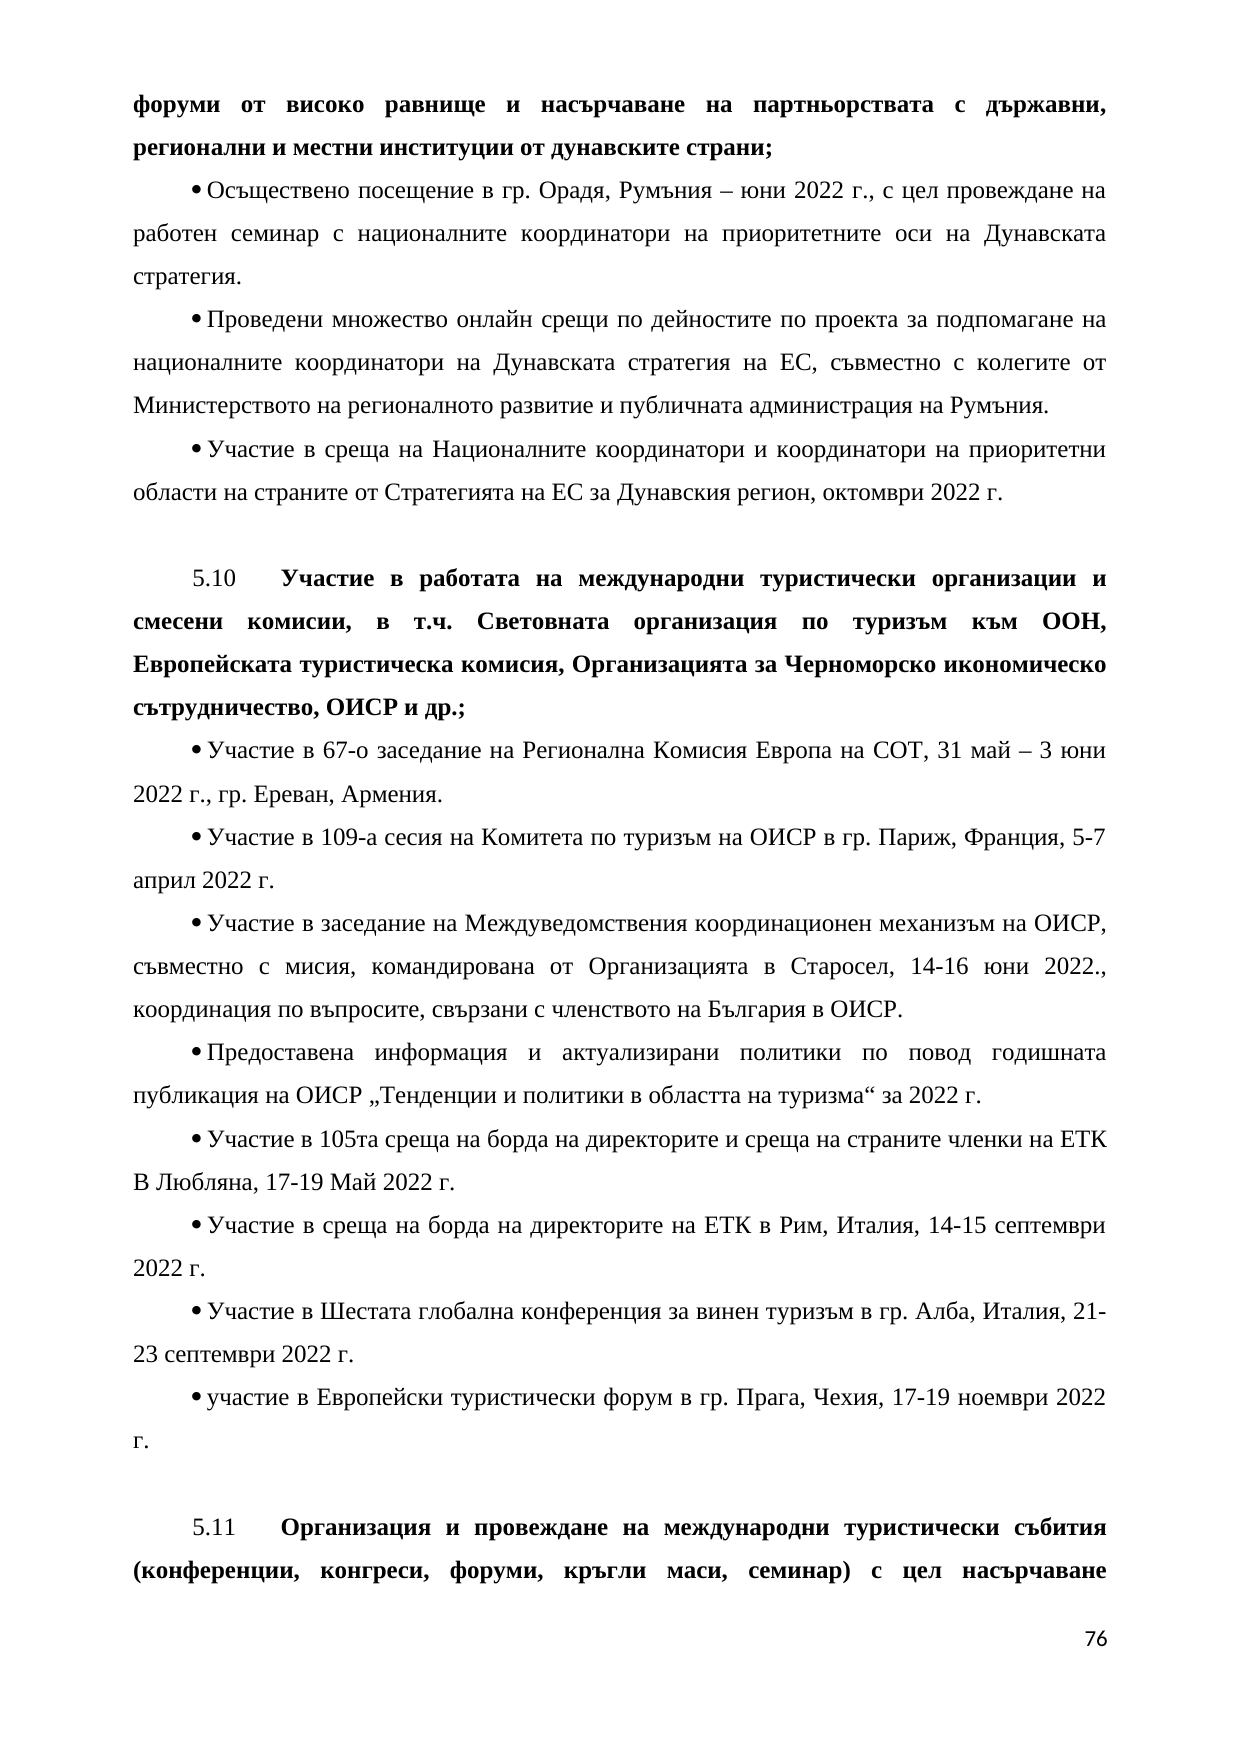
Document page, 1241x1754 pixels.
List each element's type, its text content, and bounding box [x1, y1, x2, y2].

list Осъществено посещение в гр. Орадя, Румъния – юни 2022 г., с цел провеждане на работен семинар с националните координатори на приоритетните оси на Дунавската стратегия. [133, 175, 1107, 290]
list Участие в работата на международни туристически организации и смесени комисии, в т.ч. Световната организация по туризъм към ООН, Европейската туристическа комисия, Организацията за Черноморско икономическо сътрудничество, ОИСР и др.; [133, 563, 1107, 721]
list Участие в 67-о заседание на Регионална Комисия Европа на СОТ, 31 май – 3 юни 2022 г., гр. Ереван, Армения. [133, 736, 1107, 807]
list Предоставена информация и актуализирани политики по повод годишната публикация на ОИСР „Тенденции и политики в областта на туризма“ за 2022 г. [133, 1037, 1107, 1109]
list Проведени множество онлайн срещи по дейностите по проекта за подпомагане на националните координатори на Дунавската стратегия на ЕС, съвместно с колегите от Министерството на регионалното развитие и публичната администрация на Румъния. [133, 304, 1107, 419]
list Участие в заседание на Междуведомствения координационен механизъм на ОИСР, съвместно с мисия, командирована от Организацията в Старосел, 14-16 юни 2022., координация по въпросите, свързани с членството на България в ОИСР. [133, 908, 1107, 1023]
list участие в Европейски туристически форум в гр. Прага, Чехия, 17-19 ноември 2022 г. [133, 1382, 1107, 1454]
list Участие в среща на Националните координатори и координатори на приоритетни области на страните от Стратегията на ЕС за Дунавския регион, октомври 2022 г. [133, 434, 1107, 506]
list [133, 1512, 1107, 1584]
list Участие в Шестата глобална конференция за винен туризъм в гр. Алба, Италия, 21-23 септември 2022 г. [133, 1296, 1107, 1368]
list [133, 89, 1107, 161]
list Участие в 109-а сесия на Комитета по туризъм на ОИСР в гр. Париж, Франция, 5-7 април 2022 г. [133, 822, 1107, 894]
list Участие в среща на борда на директорите на ЕТК в Рим, Италия, 14-15 септември 2022 г. [133, 1210, 1107, 1282]
list Участие в 105та среща на борда на директорите и среща на страните членки на ЕТК В Любляна, 17-19 Май 2022 г. [133, 1124, 1107, 1196]
